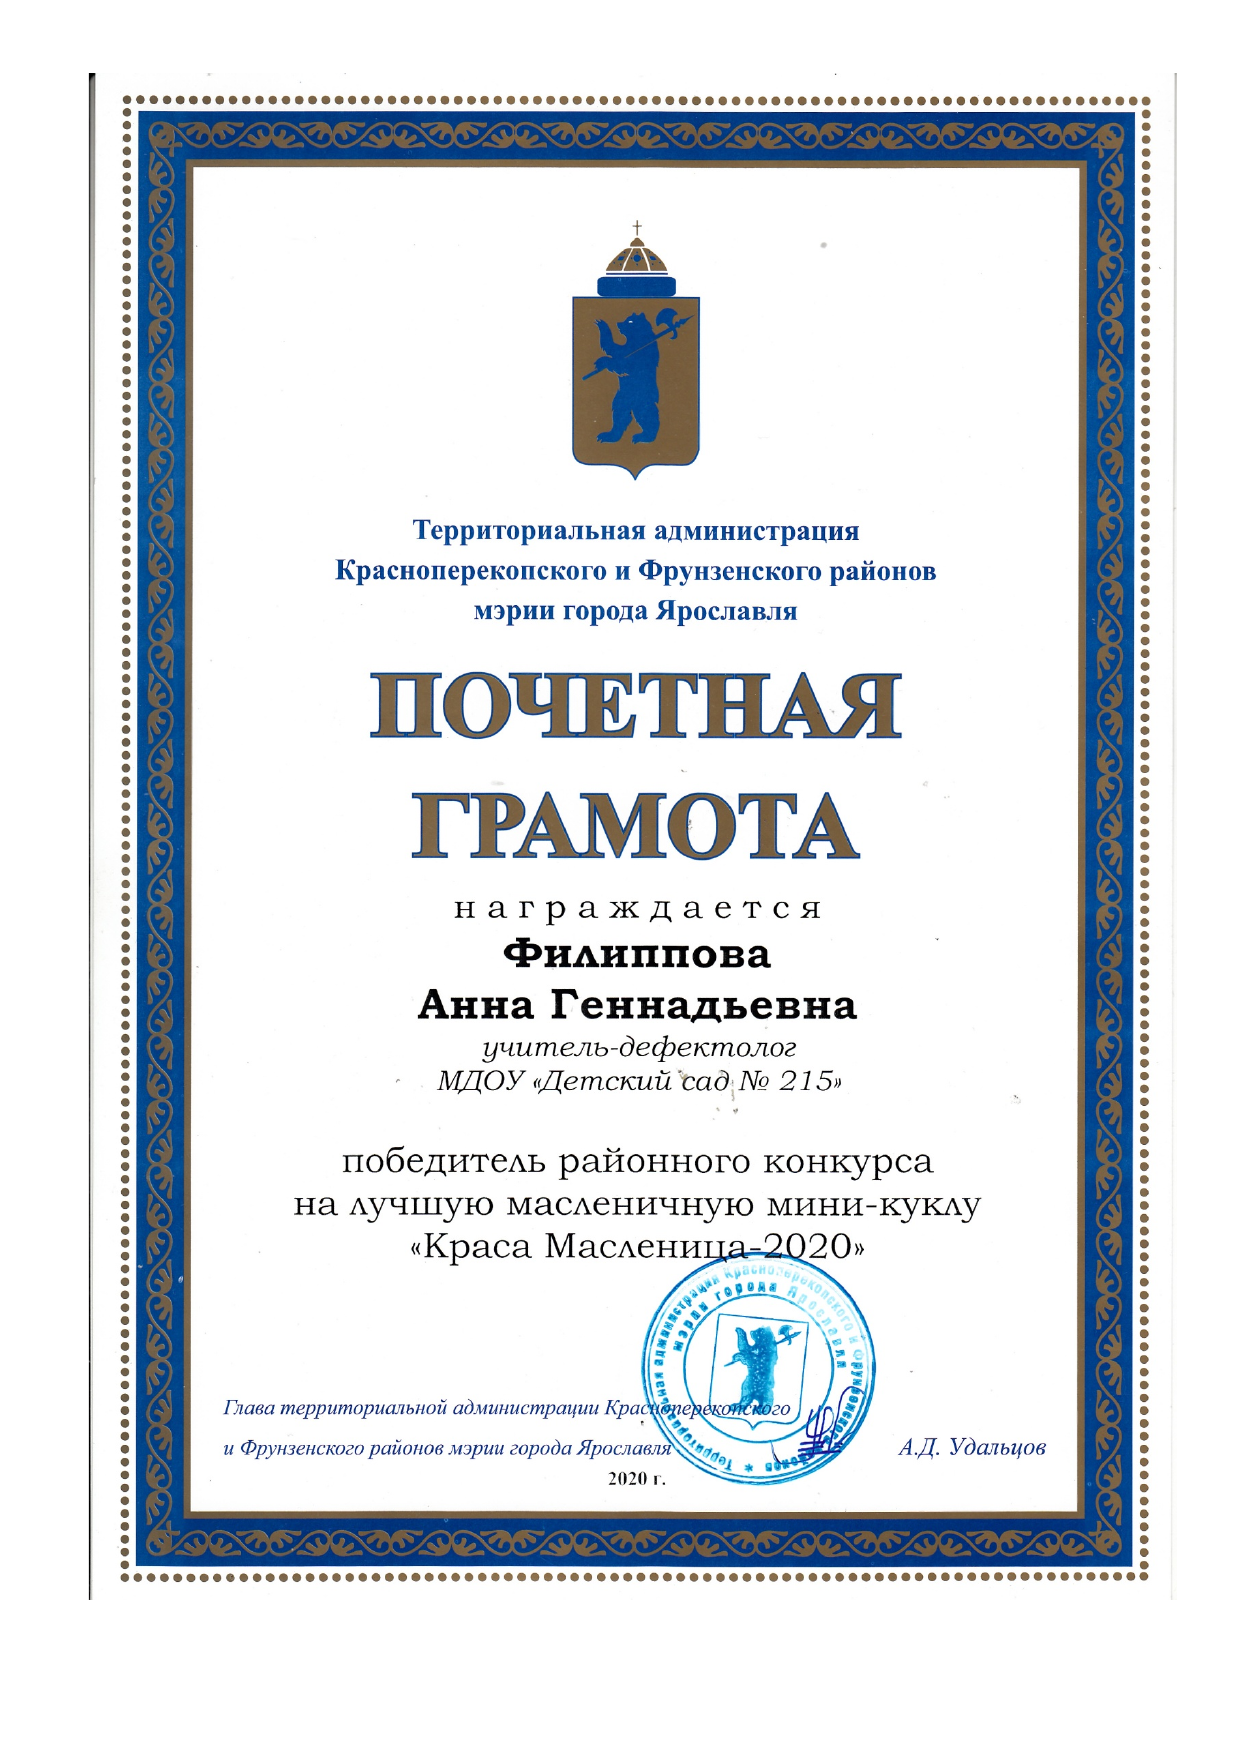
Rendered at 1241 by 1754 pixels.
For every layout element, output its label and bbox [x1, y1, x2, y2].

picture [88, 73, 1177, 1600]
